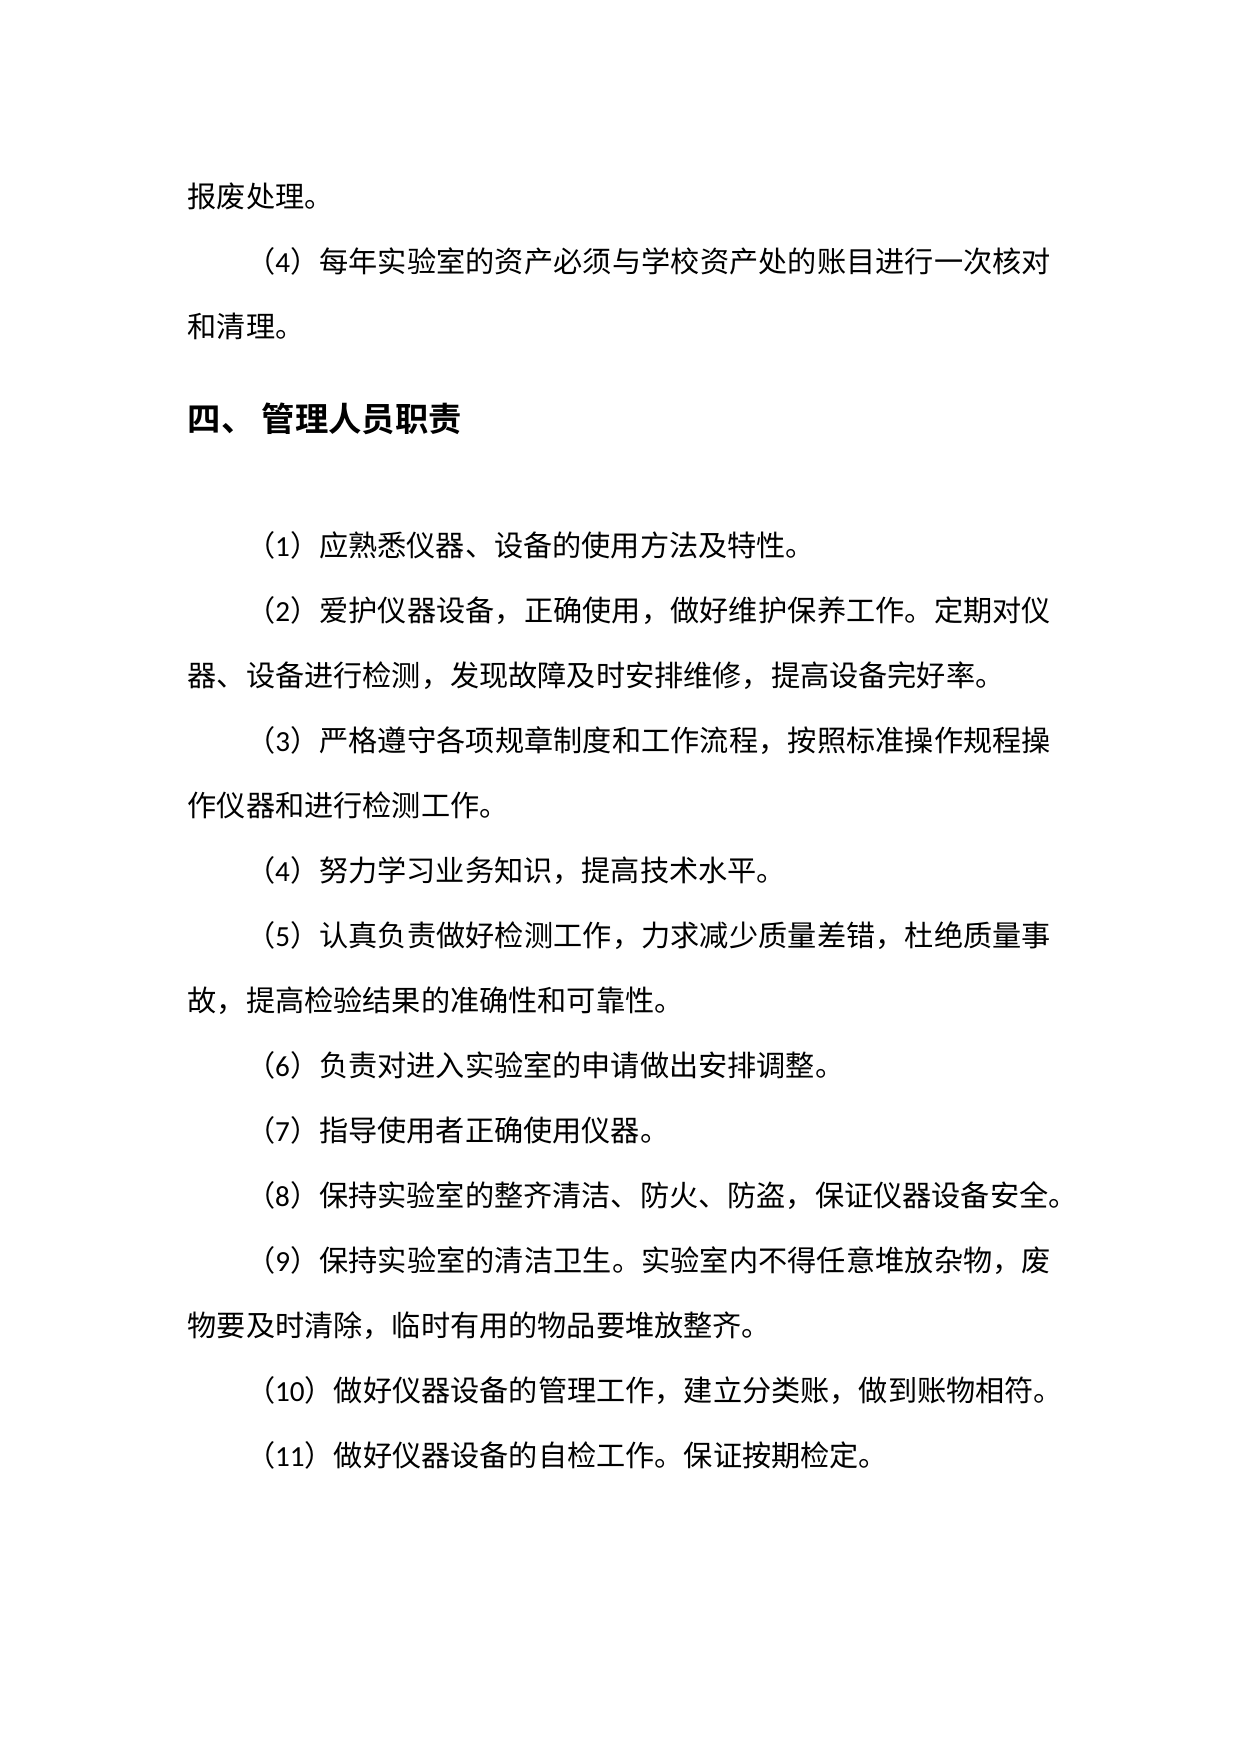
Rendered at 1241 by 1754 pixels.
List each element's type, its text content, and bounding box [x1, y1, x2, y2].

text （4）每年实验室的资产必须与学校资产处的账目进行一次核对和清理。 [187, 227, 1053, 357]
text （7）指导使用者正确使用仪器。 [187, 1096, 1053, 1161]
text （2）爱护仪器设备，正确使用，做好维护保养工作。定期对仪器、设备进行检测，发现故障及时安排维修，提高设备完好率。 [187, 576, 1053, 706]
text （3）严格遵守各项规章制度和工作流程，按照标准操作规程操作仪器和进行检测工作。 [187, 706, 1053, 836]
text （6）负责对进入实验室的申请做出安排调整。 [187, 1031, 1053, 1096]
text （8）保持实验室的整齐清洁、防火、防盗，保证仪器设备安全。 [187, 1161, 1053, 1226]
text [187, 162, 1053, 227]
text （11）做好仪器设备的自检工作。保证按期检定。 [187, 1421, 1053, 1486]
text （5）认真负责做好检测工作，力求减少质量差错，杜绝质量事故，提高检验结果的准确性和可靠性。 [187, 901, 1053, 1031]
text （9）保持实验室的清洁卫生。实验室内不得任意堆放杂物，废物要及时清除，临时有用的物品要堆放整齐。 [187, 1226, 1053, 1356]
subtitle 四、 管理人员职责 [187, 384, 1053, 449]
text （4）努力学习业务知识，提高技术水平。 [187, 836, 1053, 901]
text （10）做好仪器设备的管理工作，建立分类账，做到账物相符。 [187, 1356, 1053, 1421]
text （1）应熟悉仪器、设备的使用方法及特性。 [187, 511, 1053, 576]
